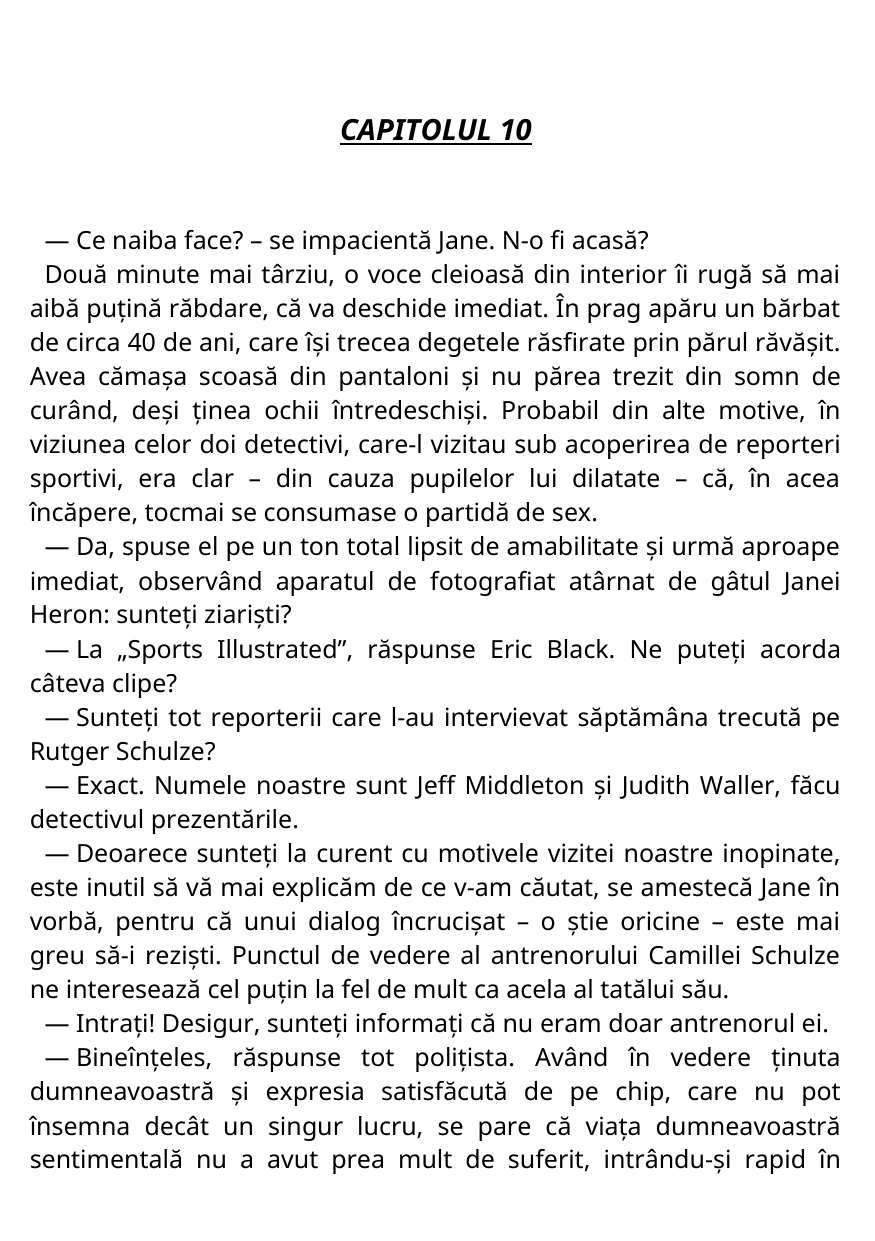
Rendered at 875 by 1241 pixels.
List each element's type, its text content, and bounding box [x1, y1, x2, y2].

subtitle CAPITOLUL 10 [29, 109, 842, 149]
text — Intraţi! Desigur, sunteţi informaţi că nu eram doar antrenorul ei. [29, 1006, 842, 1040]
text — La „Sports Illustrated”, răspunse Eric Black. Ne puteţi acorda câteva clipe? [29, 631, 842, 699]
text — Da, spuse el pe un ton total lipsit de amabilitate şi urmă aproape imediat, observând aparatul de fotografiat atârnat de gâtul Janei Heron: sunteţi ziarişti? [29, 529, 842, 631]
text — Ce naiba face? – se impacientă Jane. N-o fi acasă? [29, 222, 842, 257]
text — Exact. Numele noastre sunt Jeff Middleton şi Judith Waller, făcu detectivul prezentările. [29, 767, 842, 836]
text — Deoarece sunteţi la curent cu motivele vizitei noastre inopinate, este inutil să vă mai explicăm de ce v-am căutat, se amestecă Jane în vorbă, pentru că unui dialog încrucişat – o ştie oricine – este mai greu să-i rezişti. Punctul de vedere al antrenorului Camillei Schulze ne interesează cel puţin la fel de mult ca acela al tatălui său. [29, 836, 842, 1006]
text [29, 1040, 842, 1176]
text — Sunteţi tot reporterii care l-au intervievat săptămâna trecută pe Rutger Schulze? [29, 699, 842, 767]
text Două minute mai târziu, o voce cleioasă din interior îi rugă să mai aibă puţină răbdare, că va deschide imediat. În prag apăru un bărbat de circa 40 de ani, care îşi trecea degetele răsfirate prin părul răvăşit. Avea cămaşa scoasă din pantaloni şi nu părea trezit din somn de curând, deşi ţinea ochii întredeschişi. Probabil din alte motive, în viziunea celor doi detectivi, care-l vizitau sub acoperirea de reporteri sportivi, era clar – din cauza pupilelor lui dilatate – că, în acea încăpere, tocmai se consumase o partidă de sex. [29, 257, 842, 529]
